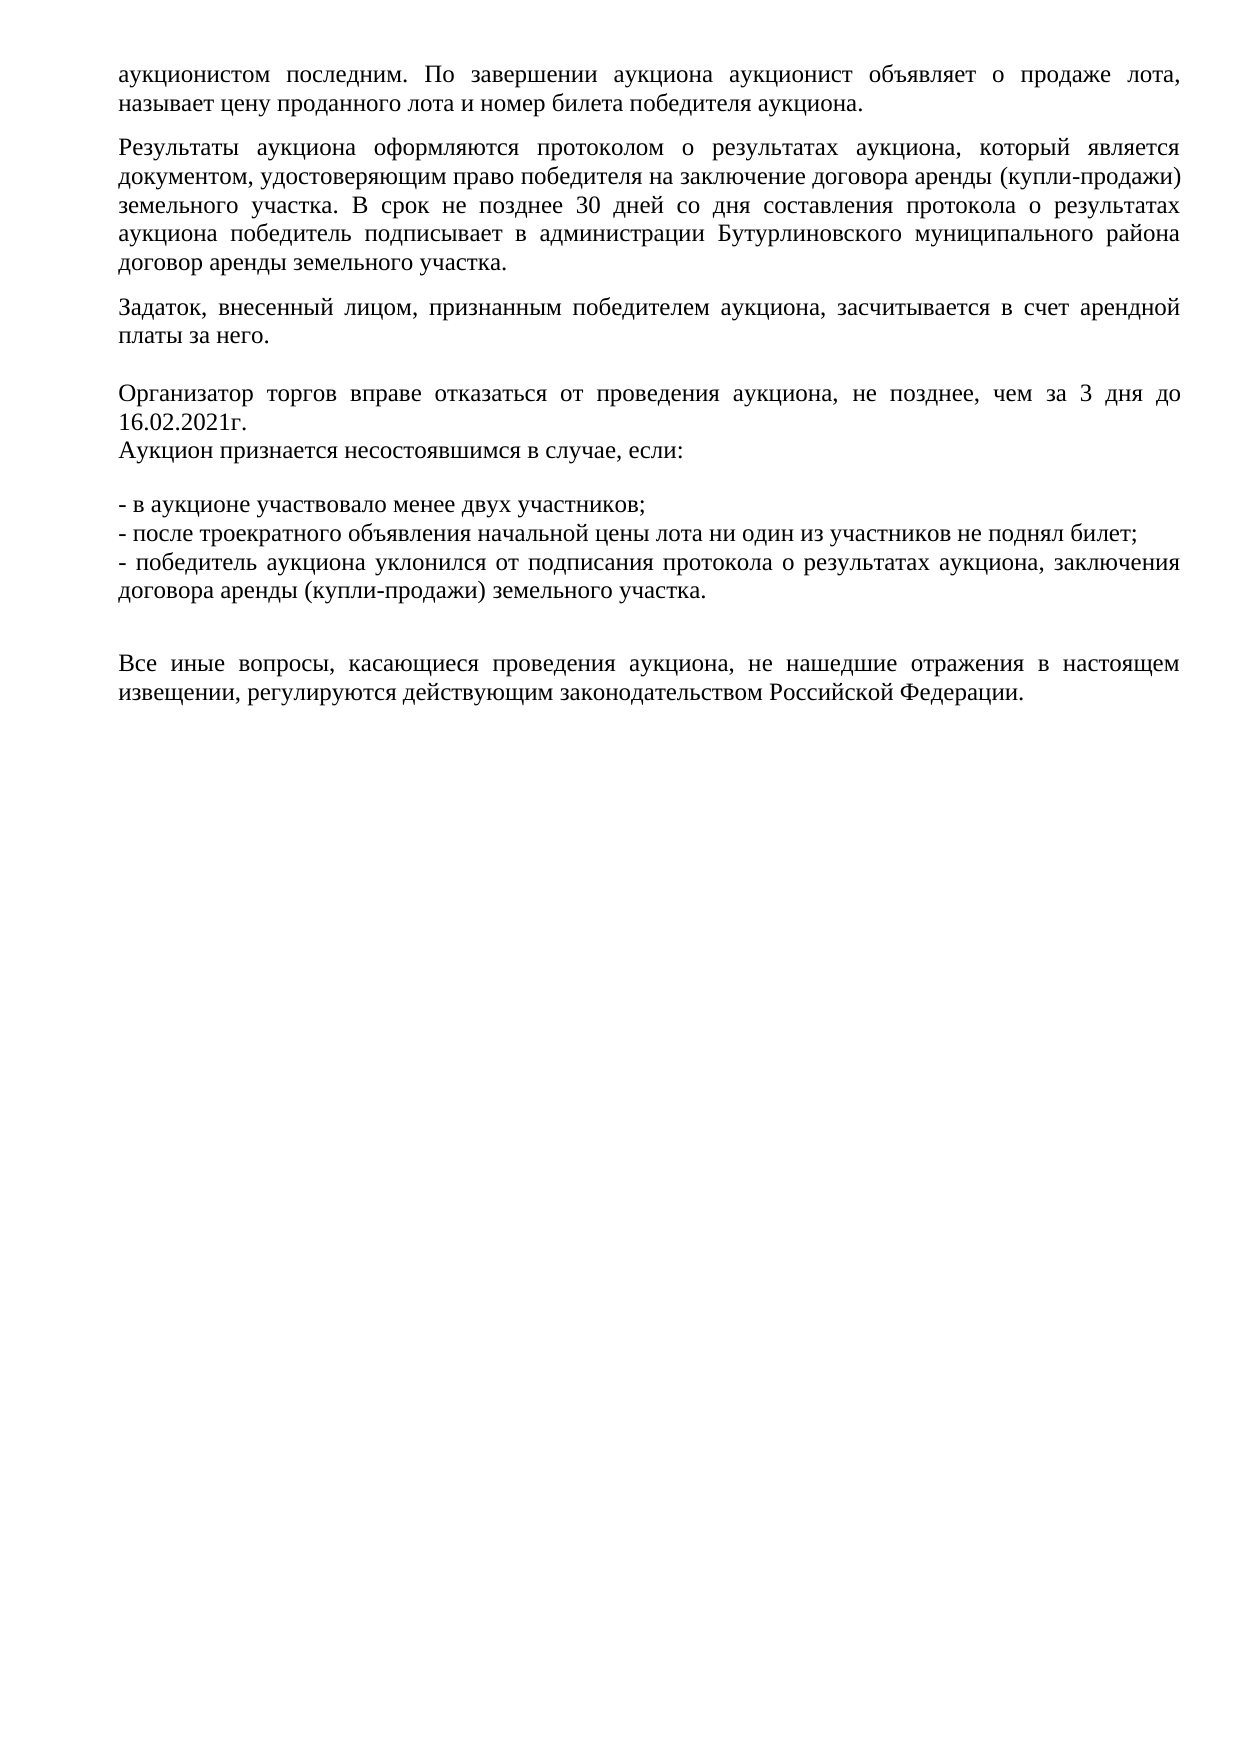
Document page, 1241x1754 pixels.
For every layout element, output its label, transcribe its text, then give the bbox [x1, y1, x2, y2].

text Все иные вопросы, касающиеся проведения аукциона, не нашедшие отражения в настоящем извещении, регулируются действующим законодательством Российской Федерации. [118, 648, 1181, 706]
text - после троекратного объявления начальной цены лота ни один из участников не поднял билет; [118, 518, 1181, 547]
text - победитель аукциона уклонился от подписания протокола о результатах аукциона, заключения договора аренды (купли-продажи) земельного участка. [118, 547, 1181, 604]
text - в аукционе участвовало менее двух участников; [118, 489, 1181, 518]
text Задаток, внесенный лицом, признанным победителем аукциона, засчитывается в счет арендной платы за него. [118, 292, 1181, 349]
text Результаты аукциона оформляются протоколом о результатах аукциона, который является документом, удостоверяющим право победителя на заключение договора аренды (купли-продажи) земельного участка. В срок не позднее 30 дней со дня составления протокола о результатах аукциона победитель подписывает в администрации Бутурлиновского муниципального района договор аренды земельного участка. [118, 132, 1181, 276]
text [118, 59, 1181, 117]
text Организатор торгов вправе отказаться от проведения аукциона, не позднее, чем за 3 дня до 16.02.2021г. [118, 378, 1181, 435]
text Аукцион признается несостоявшимся в случае, если: [118, 435, 1181, 464]
